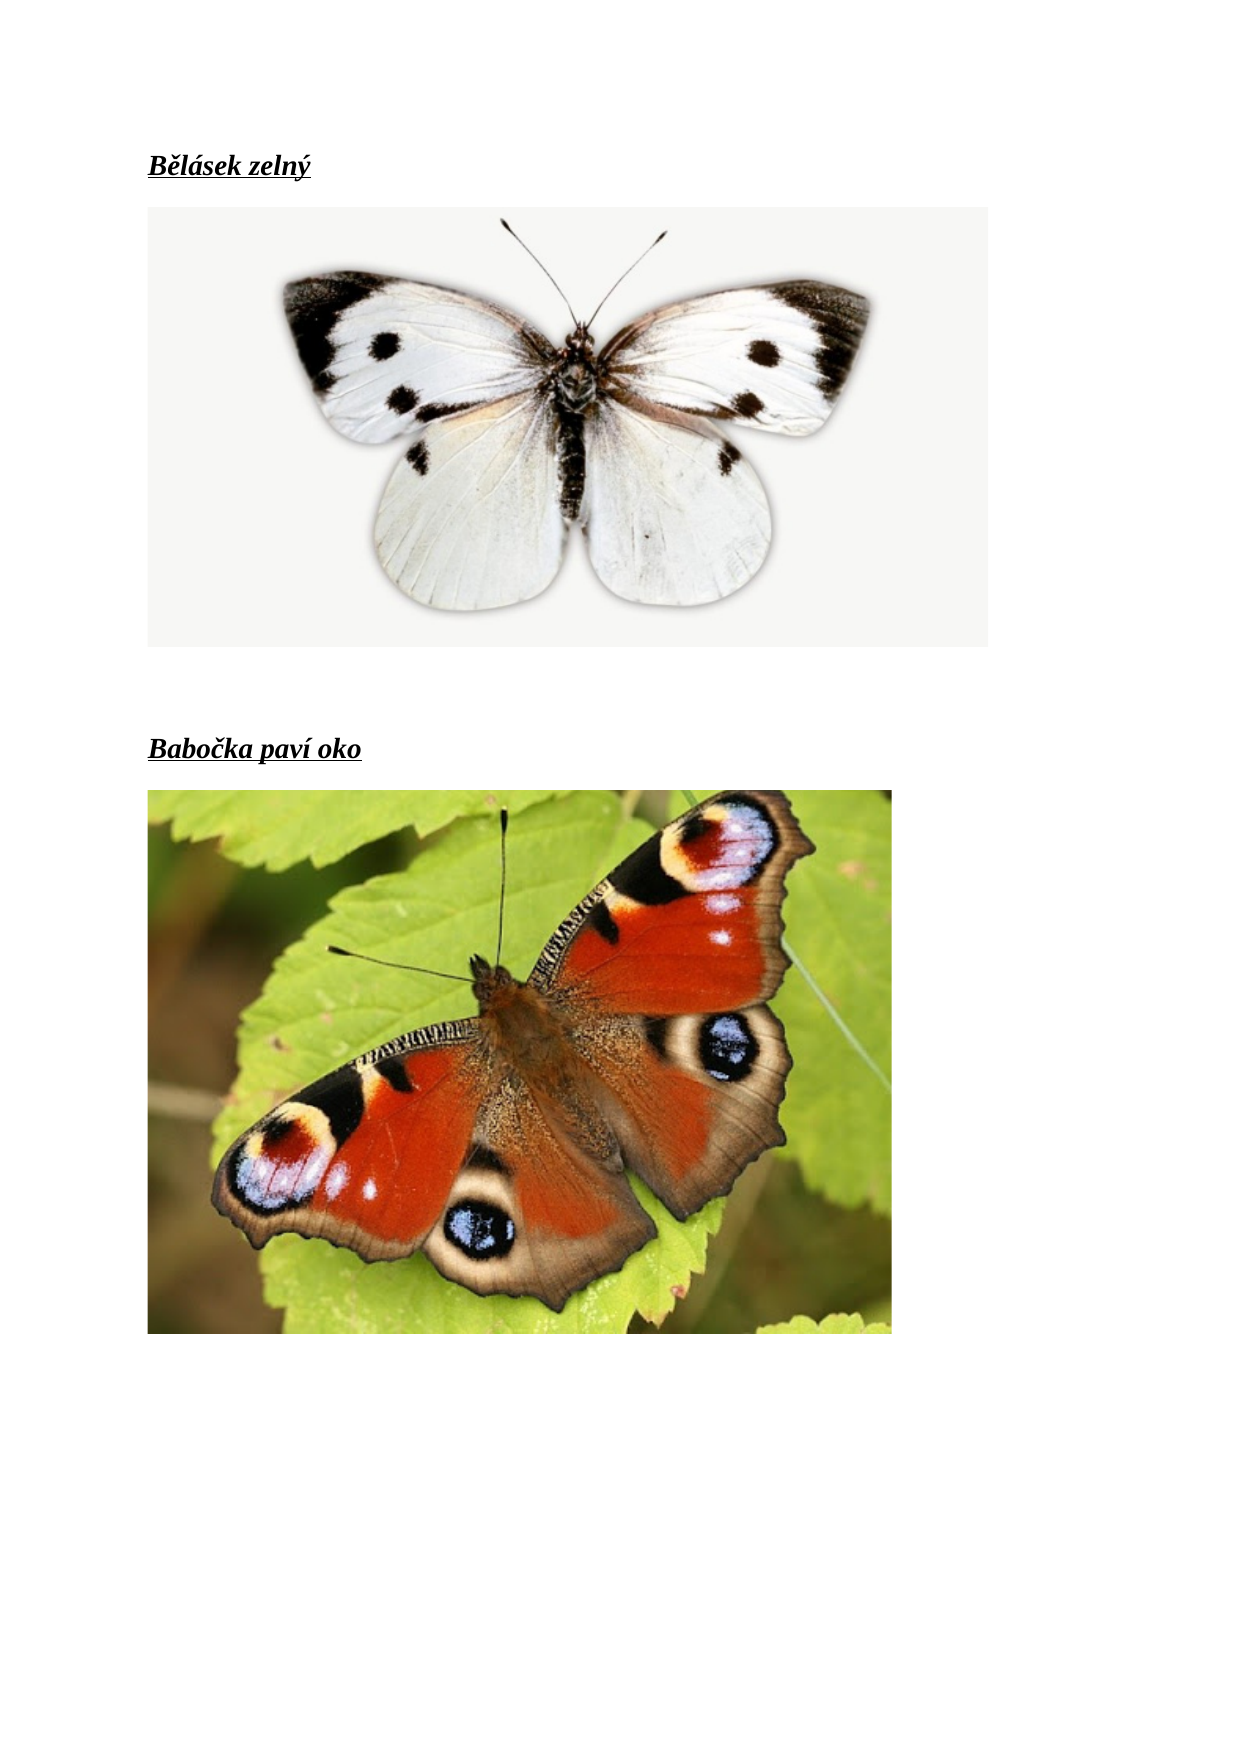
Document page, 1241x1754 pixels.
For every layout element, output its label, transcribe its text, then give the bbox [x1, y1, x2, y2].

text Babočka paví oko [148, 731, 1093, 764]
picture [147, 207, 989, 647]
picture [147, 790, 892, 1334]
text Bělásek zelný [148, 148, 1093, 181]
